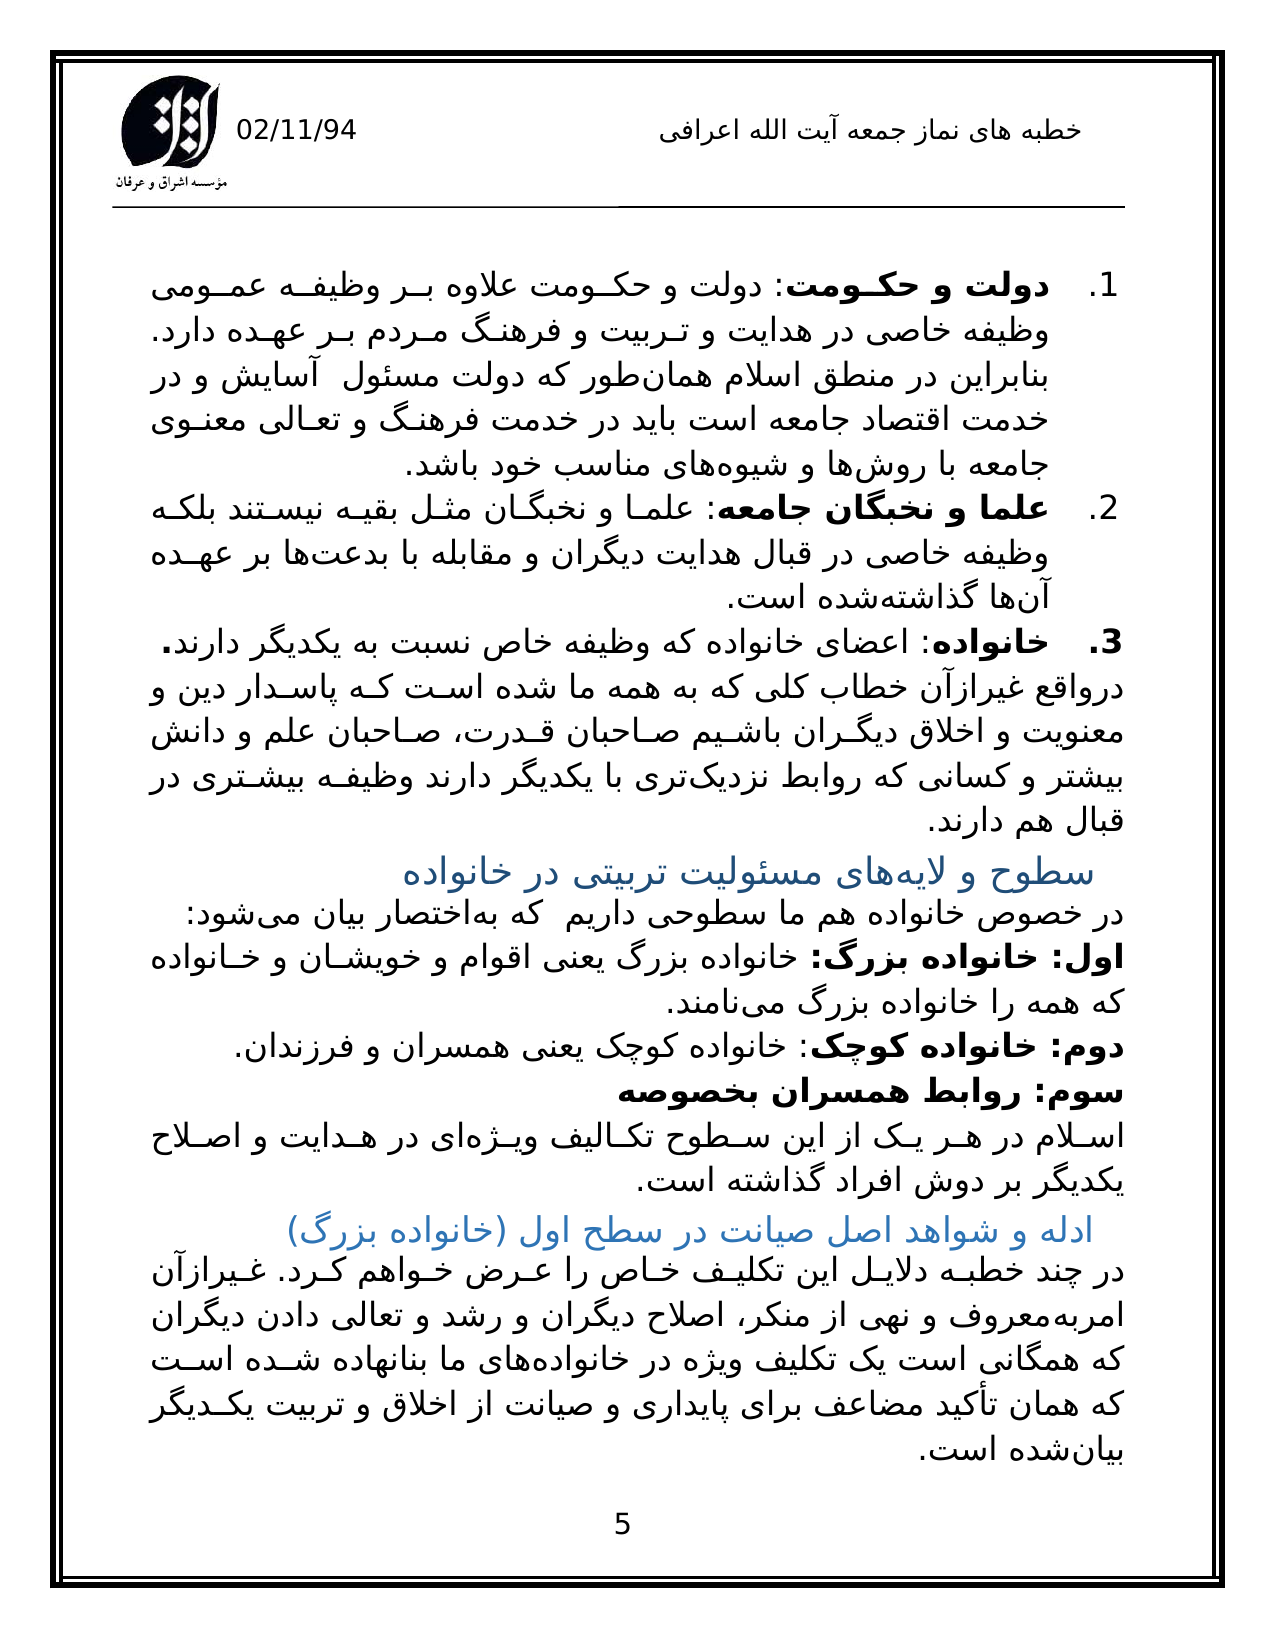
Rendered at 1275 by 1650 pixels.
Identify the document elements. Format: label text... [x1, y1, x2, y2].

list دولت و حکومت: دولت و حکومت علاوه بر وظیفه عمومی وظیفه خاصی در هدایت و تربیت و فرهنگ مردم بر عهده دارد. بنابراین در منطق اسلام همان‌طور که دولت مسئول آسایش و در خدمت اقتصاد جامعه است باید در خدمت فرهنگ و تعالی معنوی جامعه با روش‌ها و شیوه‌های مناسب خود باشد. [150, 266, 1087, 483]
list خانواده: اعضای خانواده که وظیفه خاص نسبت به یکدیگر دارند. [150, 622, 1087, 661]
text سوم: روابط همسران بخصوصه [150, 1072, 1125, 1110]
text اسلام در هر یک از این سطوح تکالیف ویژه‌ای در هدایت و اصلاح یکدیگر بر دوش افراد گذاشته است. [150, 1116, 1125, 1199]
list علما و نخبگان جامعه: علما و نخبگان مثل بقیه نیستند بلکه وظیفه خاصی در قبال هدایت دیگران و مقابله با بدعت‌ها بر عهده آن‌ها گذاشته‌شده است. [150, 489, 1087, 617]
text درواقع غیرازآن خطاب کلی که به همه ما شده است که پاسدار دین و معنویت و اخلاق دیگران باشیم صاحبان قدرت، صاحبان علم و دانش بیشتر و کسانی که روابط نزدیک‌تری با یکدیگر دارند وظیفه بیشتری در قبال هم دارند. [150, 667, 1125, 840]
text دوم: خانواده کوچک: خانواده کوچک یعنی همسران و فرزندان. [150, 1027, 1125, 1066]
subtitle سطوح و لایه‌های مسئولیت تربیتی در خانواده [150, 849, 1125, 893]
text در خصوص خانواده هم ما سطوحی داریم که به‌اختصار بیان می‌شود: [150, 893, 1125, 932]
text اول: خانواده بزرگ: خانواده بزرگ یعنی اقوام و خویشان و خانواده که همه را خانواده بزرگ می‌نامند. [150, 938, 1125, 1021]
text در چند خطبه دلایل این تکلیف خاص را عرض خواهم کرد. غیرازآن امربه‌معروف و نهی از منکر، اصلاح دیگران و رشد و تعالی دادن دیگران که همگانی است یک تکلیف ویژه در خانواده‌های ما بنانهاده شده است که همان تأکید مضاعف برای پایداری و صیانت از اخلاق و تربیت یکدیگر بیان‌شده است. [150, 1251, 1125, 1468]
subtitle ادله و شواهد اصل صیانت در سطح اول (خانواده بزرگ) [150, 1209, 1125, 1251]
picture [112, 75, 228, 192]
